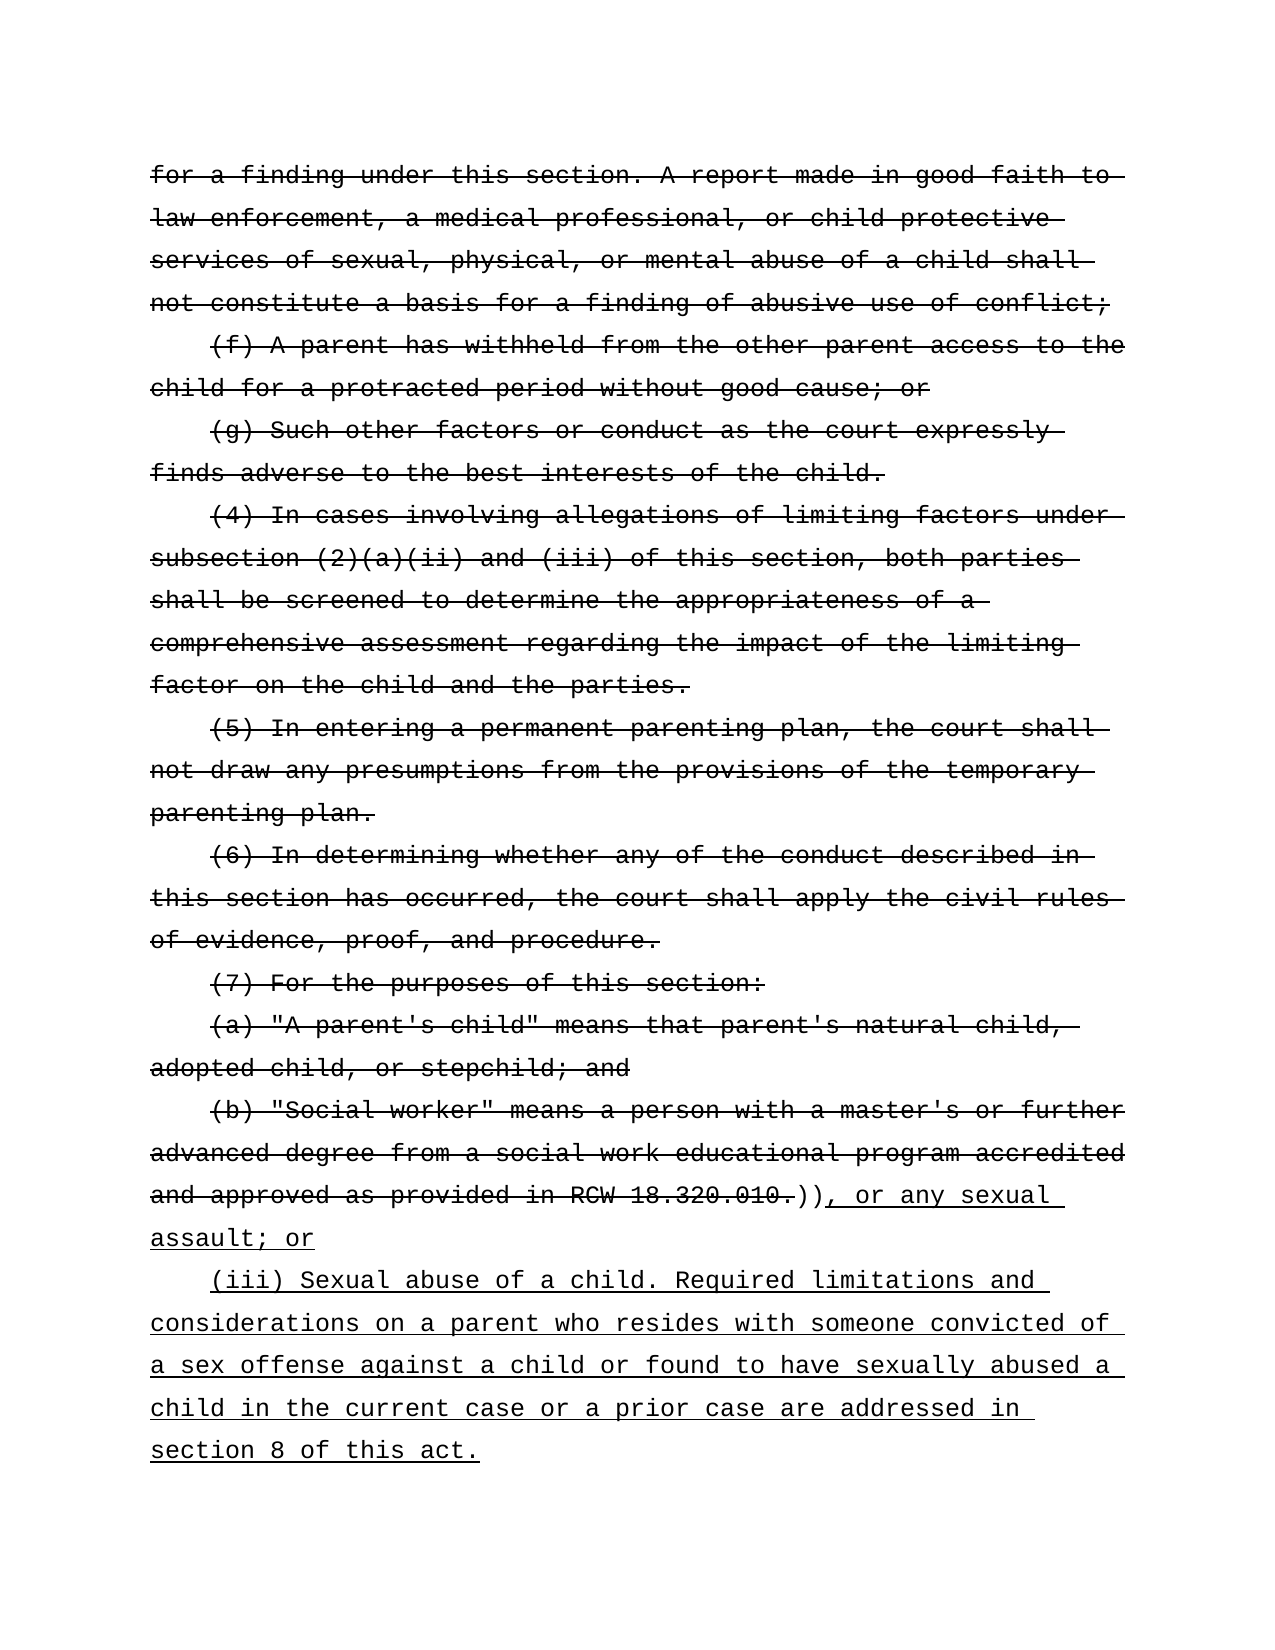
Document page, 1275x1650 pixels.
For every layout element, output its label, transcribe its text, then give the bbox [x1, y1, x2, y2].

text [150, 150, 1125, 176]
text (f) A parent has withheld from the other parent access to the child for a protracted period without good cause; or [150, 320, 1125, 405]
text (7) For the purposes of this section: [150, 957, 1125, 1000]
text (6) In determining whether any of the conduct described in this section has occurred, the court shall apply the civil rules of evidence, proof, and procedure. [150, 901, 1125, 957]
text (6) In determining whether any of the conduct described in this section has occurred, the court shall apply the civil rules of evidence, proof, and procedure. [150, 830, 1125, 899]
text (4) In cases involving allegations of limiting factors under subsection (2)(a)(ii) and (iii) of this section, both parties shall be screened to determine the appropriateness of a comprehensive assessment regarding the impact of the limiting factor on the child and the parties. [150, 490, 1125, 702]
text (5) In entering a permanent parenting plan, the court shall not draw any presumptions from the provisions of the temporary parenting plan. [150, 702, 1125, 830]
text (b) "Social worker" means a person with a master's or further advanced degree from a social work educational program accredited and approved as provided in RCW 18.320.010.)), or any sexual assault; or [150, 1085, 1125, 1154]
text (a) "A parent's child" means that parent's natural child, adopted child, or stepchild; and [150, 1000, 1125, 1085]
text (iii) Sexual abuse of a child. Required limitations and considerations on a parent who resides with someone convicted of a sex offense against a child or found to have sexually abused a child in the current case or a prior case are addressed in section 8 of this act. [150, 1378, 1125, 1467]
text (g) Such other factors or conduct as the court expressly finds adverse to the best interests of the child. [150, 405, 1125, 490]
text (b) "Social worker" means a person with a master's or further advanced degree from a social work educational program accredited and approved as provided in RCW 18.320.010.)), or any sexual assault; or [150, 1156, 1125, 1255]
text (iii) Sexual abuse of a child. Required limitations and considerations on a parent who resides with someone convicted of a sex offense against a child or found to have sexually abused a child in the current case or a prior case are addressed in section 8 of this act. [150, 1255, 1125, 1334]
text (iii) Sexual abuse of a child. Required limitations and considerations on a parent who resides with someone convicted of a sex offense against a child or found to have sexually abused a child in the current case or a prior case are addressed in section 8 of this act. [150, 1335, 1125, 1376]
